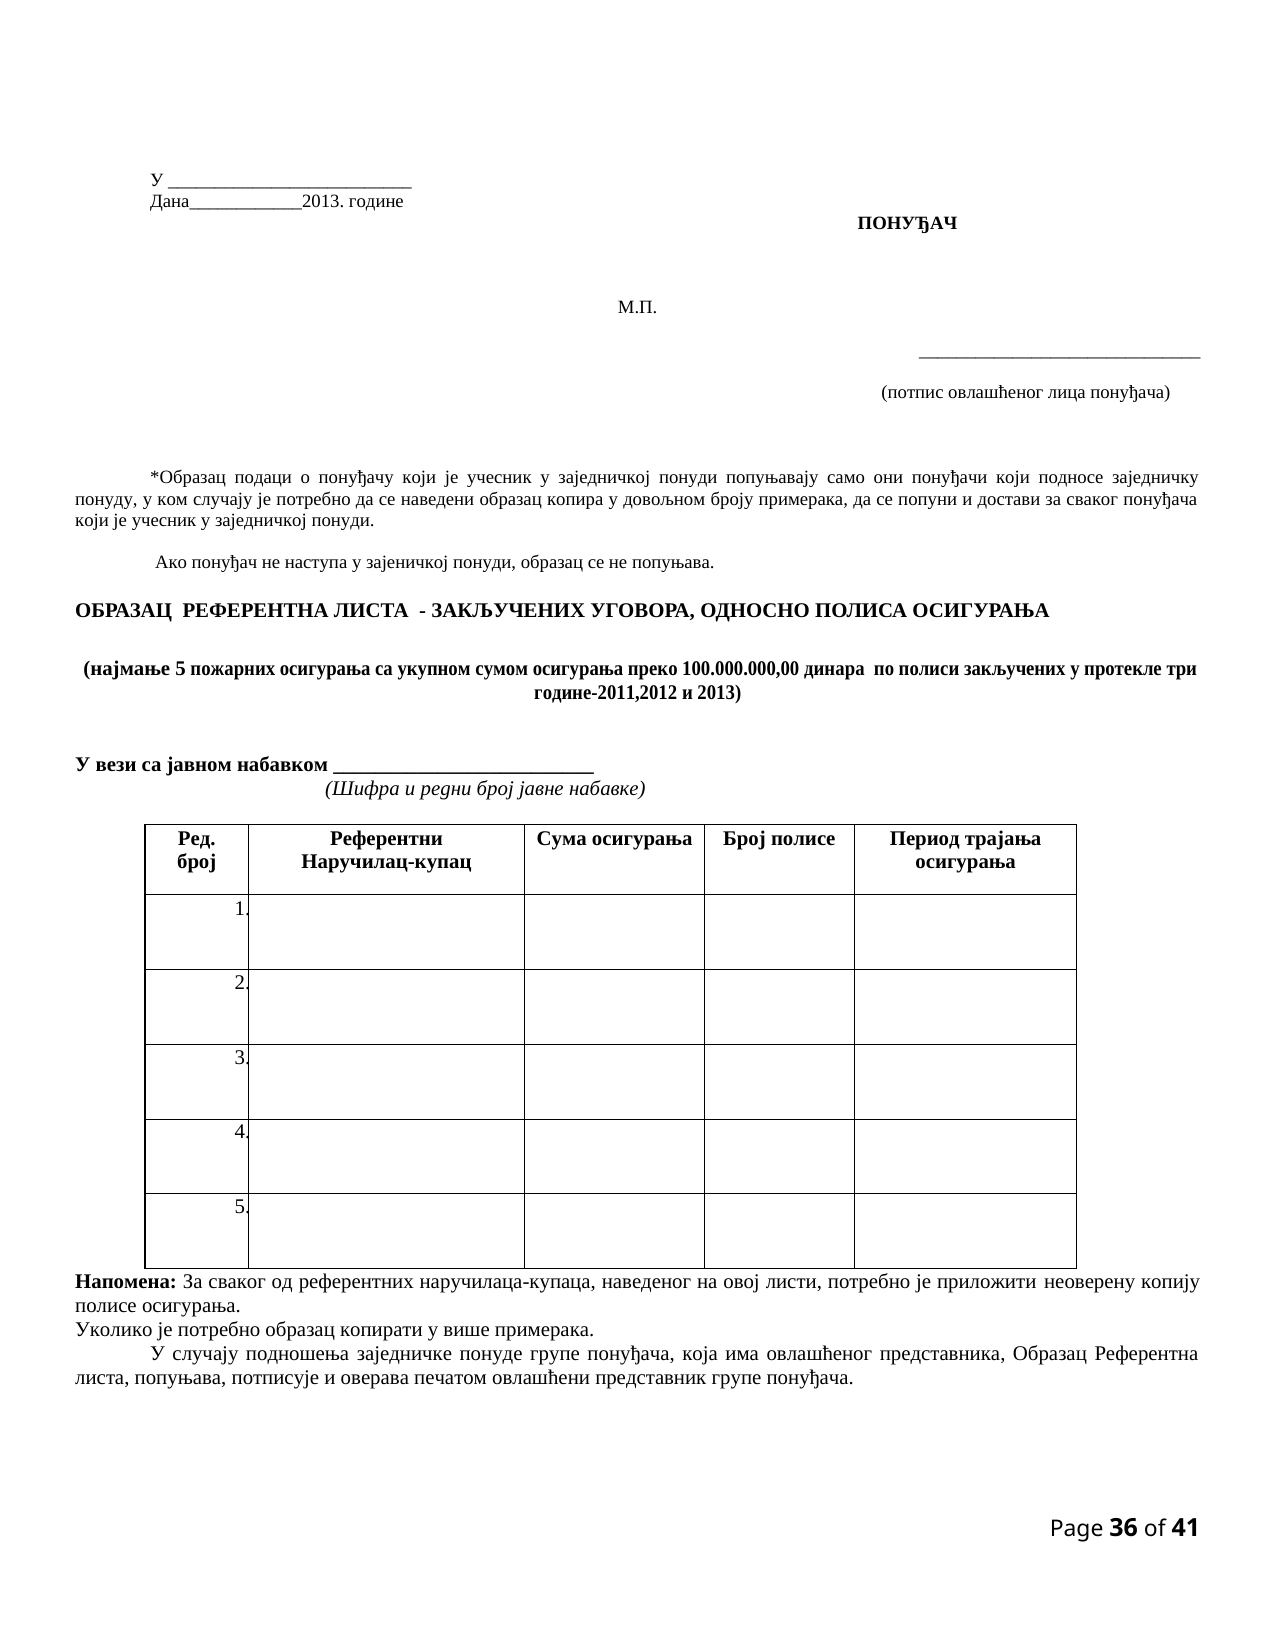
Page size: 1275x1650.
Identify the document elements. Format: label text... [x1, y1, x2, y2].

table_cell [146, 1120, 248, 1193]
table_cell [855, 1045, 1076, 1118]
table_header Сума осигурања [525, 825, 704, 894]
table_header Период трајања осигурања [855, 825, 1076, 894]
text У вези са јавном набавком _________________________ [75, 752, 1200, 776]
text ______________________________ [75, 339, 1200, 360]
text Дана____________2013. године [150, 190, 1200, 212]
table_cell [705, 895, 854, 969]
table_header Ред. број [146, 825, 248, 894]
table_cell [525, 1194, 704, 1268]
table_cell [705, 1045, 854, 1118]
table_cell [249, 895, 524, 969]
text ОБРАЗАЦ РЕФЕРЕНТНА ЛИСТА - ЗАКЉУЧЕНИХ УГОВОРА, ОДНОСНО ПОЛИСА ОСИГУРАЊА [75, 598, 1200, 622]
table_cell [146, 1194, 248, 1268]
table_cell [705, 970, 854, 1044]
table_cell [146, 1045, 248, 1118]
table_cell [855, 1194, 1076, 1268]
table_cell [855, 895, 1076, 969]
text У __________________________ [150, 168, 1200, 190]
table_cell [855, 1120, 1076, 1193]
table_cell [855, 970, 1076, 1044]
text (Шифра и редни број јавне набавке) [75, 776, 1200, 800]
text Напомена: За сваког од референтних наручилаца-купаца, наведеног на овој листи, потребно је приложити неоверену копију полисе осигурања. [75, 1269, 1200, 1317]
text ПОНУЂАЧ [675, 212, 1200, 233]
table_cell [249, 970, 524, 1044]
text *Образац подаци о понуђачу који је учесник у заједничкој понуди попуњавају само они понуђачи који подносе заједничку понуду, у ком случају је потребно да се наведени образац копира у довољном броју примерака, да се попуни и достави за сваког понуђача који је учесник у заједничкој понуди. [75, 466, 1200, 531]
table_cell [146, 970, 248, 1044]
text М.П. [75, 296, 1200, 318]
table_header Број полисе [705, 825, 854, 894]
table_cell [705, 1194, 854, 1268]
text Ако понуђач не наступа у зајеничкој понуди, образац се не попуњава. [75, 551, 1200, 573]
text (потпис овлашћеног лица понуђача) [600, 381, 1200, 403]
table_cell [525, 1120, 704, 1193]
table_cell [249, 1120, 524, 1193]
text (најмање 5 пожарних осигурања са укупном сумом осигурања преко 100.000.000,00 динара по полиси закључених у протекле три године-2011,2012 и 2013) [75, 656, 1200, 704]
table_cell [525, 895, 704, 969]
table_cell [705, 1120, 854, 1193]
table_cell [249, 1194, 524, 1268]
table_cell [146, 895, 248, 969]
text Уколико је потребно образац копирати у више примерака. [75, 1317, 1200, 1341]
table_cell [525, 970, 704, 1044]
table_header Референтни Наручилац-купац [249, 825, 524, 894]
table_cell [249, 1045, 524, 1118]
table_cell [525, 1045, 704, 1118]
text У случају подношења заједничке понуде групе понуђача, која има овлашћеног представника, Образац Референтна листа, попуњава, потписује и оверава печатом овлашћени представник групе понуђача. [75, 1341, 1200, 1389]
